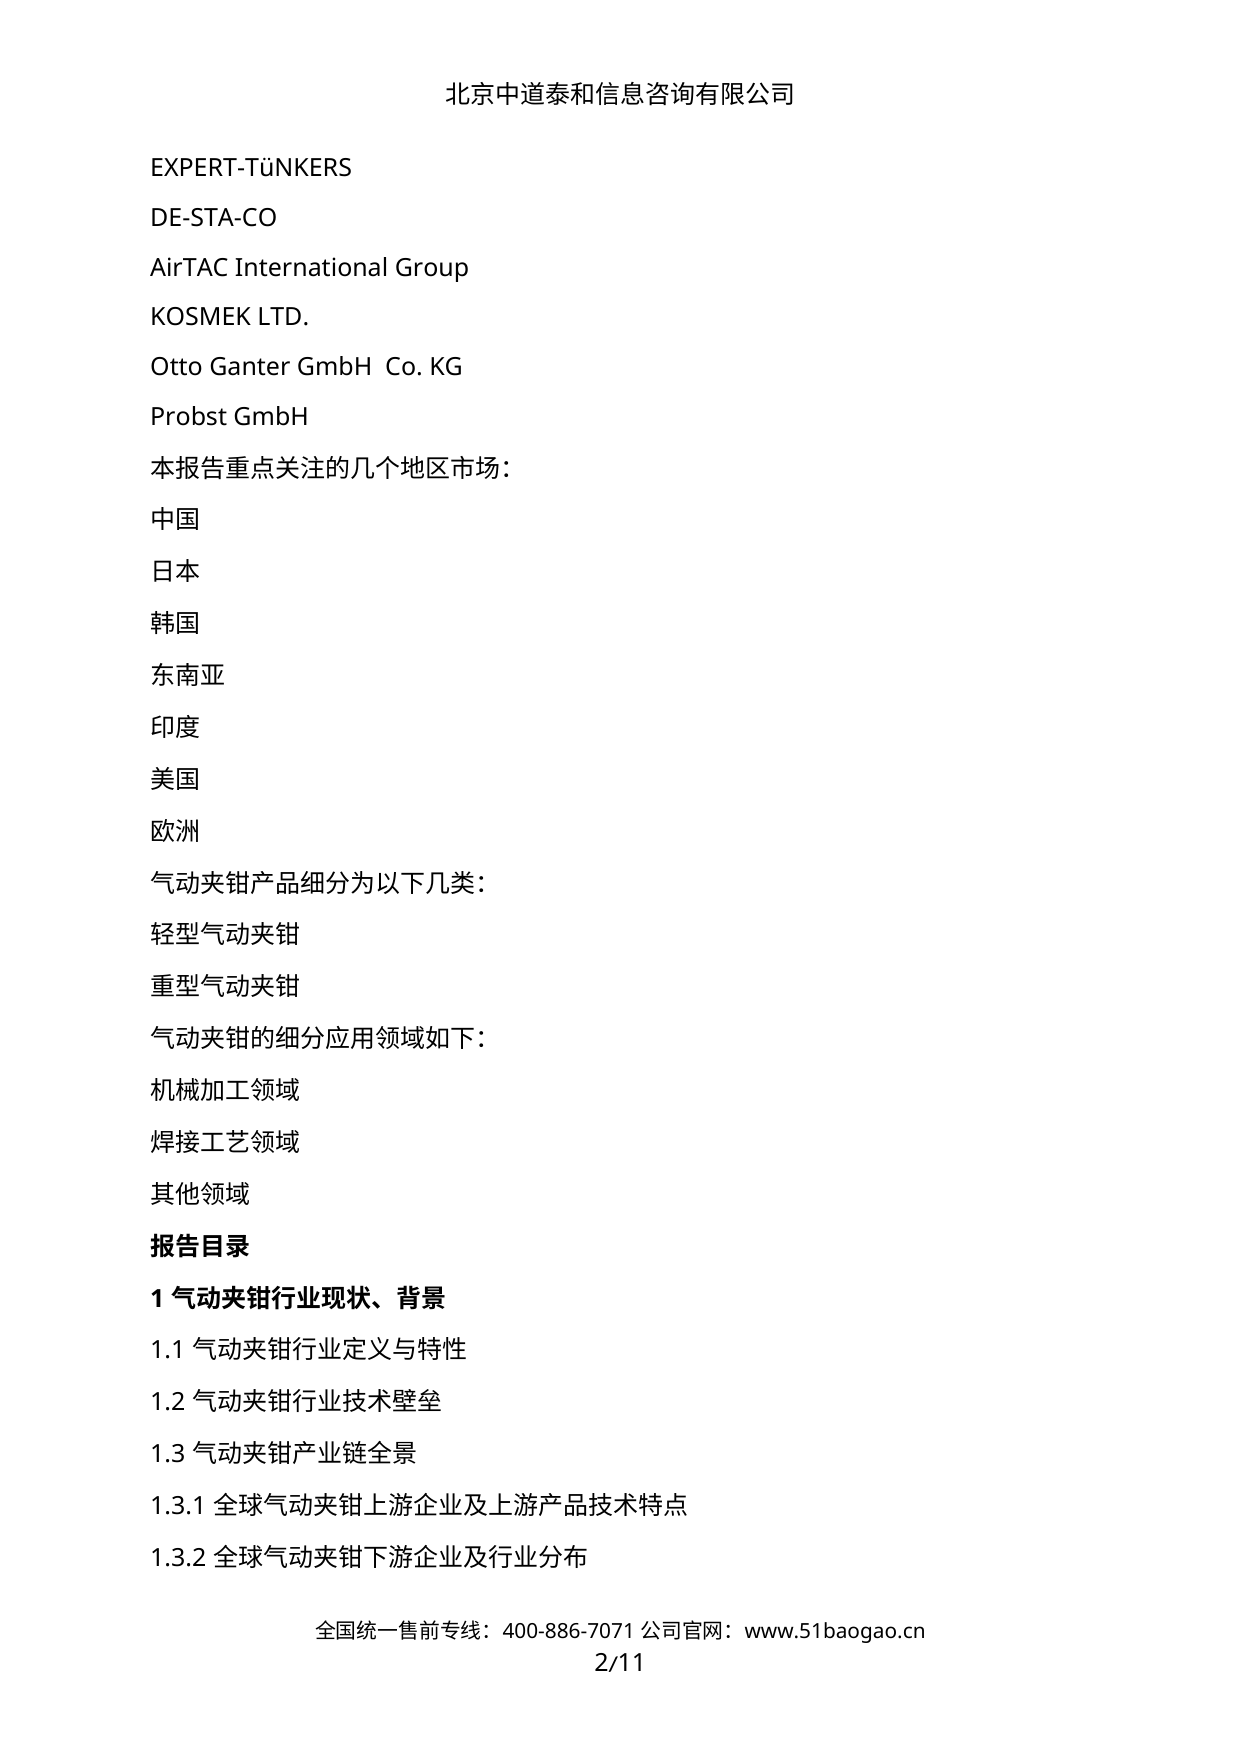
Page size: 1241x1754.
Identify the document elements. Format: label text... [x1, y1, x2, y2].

text 机械加工领域 [150, 1071, 1090, 1107]
text 1 气动夹钳行业现状、背景 [150, 1278, 1090, 1314]
text 印度 [150, 707, 1090, 744]
text 本报告重点关注的几个地区市场： [150, 448, 1090, 484]
text KOSMEK LTD. [150, 299, 1090, 333]
text 欧洲 [150, 811, 1090, 847]
text 1.2 气动夹钳行业技术壁垒 [150, 1382, 1090, 1418]
text 1.3.1 全球气动夹钳上游企业及上游产品技术特点 [150, 1486, 1090, 1522]
text 其他领域 [150, 1174, 1090, 1211]
text AirTAC International Group [150, 249, 1090, 283]
text 轻型气动夹钳 [150, 915, 1090, 951]
text 报告目录 [150, 1226, 1090, 1262]
text 1.3 气动夹钳产业链全景 [150, 1434, 1090, 1470]
text 中国 [150, 500, 1090, 536]
text EXPERT-TüNKERS [150, 150, 1090, 184]
text 1.1 气动夹钳行业定义与特性 [150, 1330, 1090, 1366]
text 韩国 [150, 604, 1090, 640]
text 焊接工艺领域 [150, 1122, 1090, 1159]
text 美国 [150, 759, 1090, 796]
text 重型气动夹钳 [150, 967, 1090, 1003]
text Otto Ganter GmbH Co. KG [150, 349, 1090, 383]
text Probst GmbH [150, 398, 1090, 432]
text DE-STA-CO [150, 200, 1090, 234]
text 1.3.2 全球气动夹钳下游企业及行业分布 [150, 1537, 1090, 1574]
text 东南亚 [150, 656, 1090, 692]
text 日本 [150, 552, 1090, 588]
text 气动夹钳产品细分为以下几类： [150, 863, 1090, 899]
text 气动夹钳的细分应用领域如下： [150, 1019, 1090, 1055]
